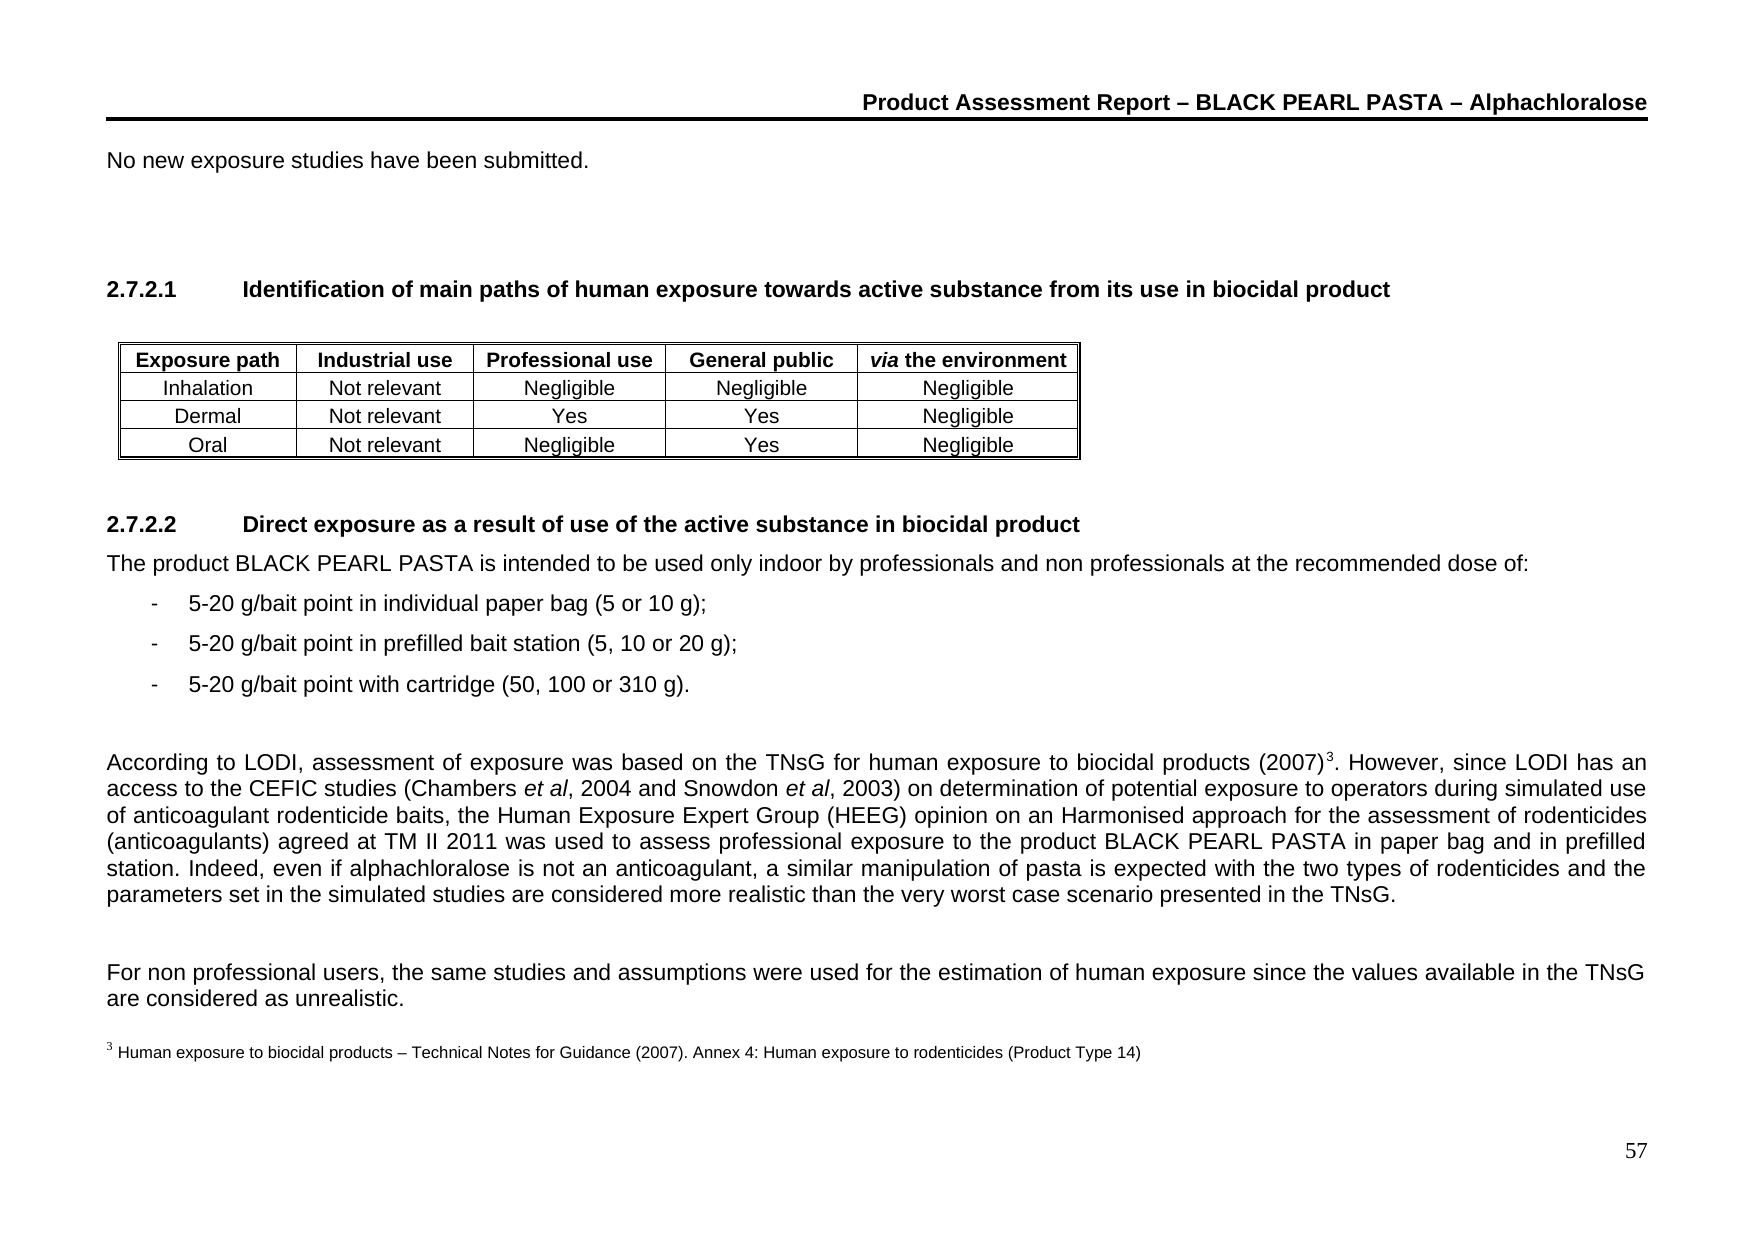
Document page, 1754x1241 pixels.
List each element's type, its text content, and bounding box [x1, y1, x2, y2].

table_header General public [666, 345, 857, 372]
text According to LODI, assessment of exposure was based on the TNsG for human exposure to biocidal products (2007). However, since LODI has an access to the CEFIC studies (Chambers et al, 2004 and Snowdon et al, 2003) on determination of potential exposure to operators during simulated use of anticoagulant rodenticide baits, the Human Exposure Expert Group (HEEG) opinion on an Harmonised approach for the assessment of rodenticides (anticoagulants) agreed at TM II 2011 was used to assess professional exposure to the product BLACK PEARL PASTA in paper bag and in prefilled station. Indeed, even if alphachloralose is not an anticoagulant, a similar manipulation of pasta is expected with the two types of rodenticides and the parameters set in the simulated studies are considered more realistic than the very worst case scenario presented in the TNsG. [106, 749, 1648, 907]
list 5-20 g/bait point in prefilled bait station (5, 10 or 20 g); [151, 629, 1648, 657]
text For non professional users, the same studies and assumptions were used for the estimation of human exposure since the values available in the TNsG are considered as unrealistic. [106, 958, 1648, 1011]
table_header via the environment [858, 345, 1077, 372]
subtitle Identification of main paths of human exposure towards active substance from its use in biocidal product [106, 276, 1648, 302]
text The product BLACK PEARL PASTA is intended to be used only indoor by professionals and non professionals at the recommended dose of: [106, 550, 1648, 576]
text No new exposure studies have been submitted. [106, 147, 1648, 173]
table_cell Not relevant [297, 401, 473, 428]
table_cell Inhalation [121, 373, 296, 400]
table_cell Negligible [474, 373, 665, 400]
subtitle Direct exposure as a result of use of the active substance in biocidal product [106, 511, 1648, 537]
table_cell Negligible [858, 373, 1077, 400]
table_cell Not relevant [297, 373, 473, 400]
table_header Exposure path [121, 345, 296, 372]
table_header Professional use [474, 345, 665, 372]
table_cell Negligible [858, 429, 1077, 456]
table_cell Dermal [121, 401, 296, 428]
table_cell Not relevant [297, 429, 473, 456]
table_header Industrial use [297, 345, 473, 372]
table_cell Yes [666, 401, 857, 428]
table_cell Negligible [858, 401, 1077, 428]
table_cell Negligible [474, 429, 665, 456]
table_cell Oral [121, 429, 296, 456]
list 5-20 g/bait point with cartridge (50, 100 or 310 g). [151, 670, 1648, 698]
table_cell Yes [666, 429, 857, 456]
table_cell Yes [474, 401, 665, 428]
list 5-20 g/bait point in individual paper bag (5 or 10 g); [151, 589, 1648, 617]
table_cell Negligible [666, 373, 857, 400]
